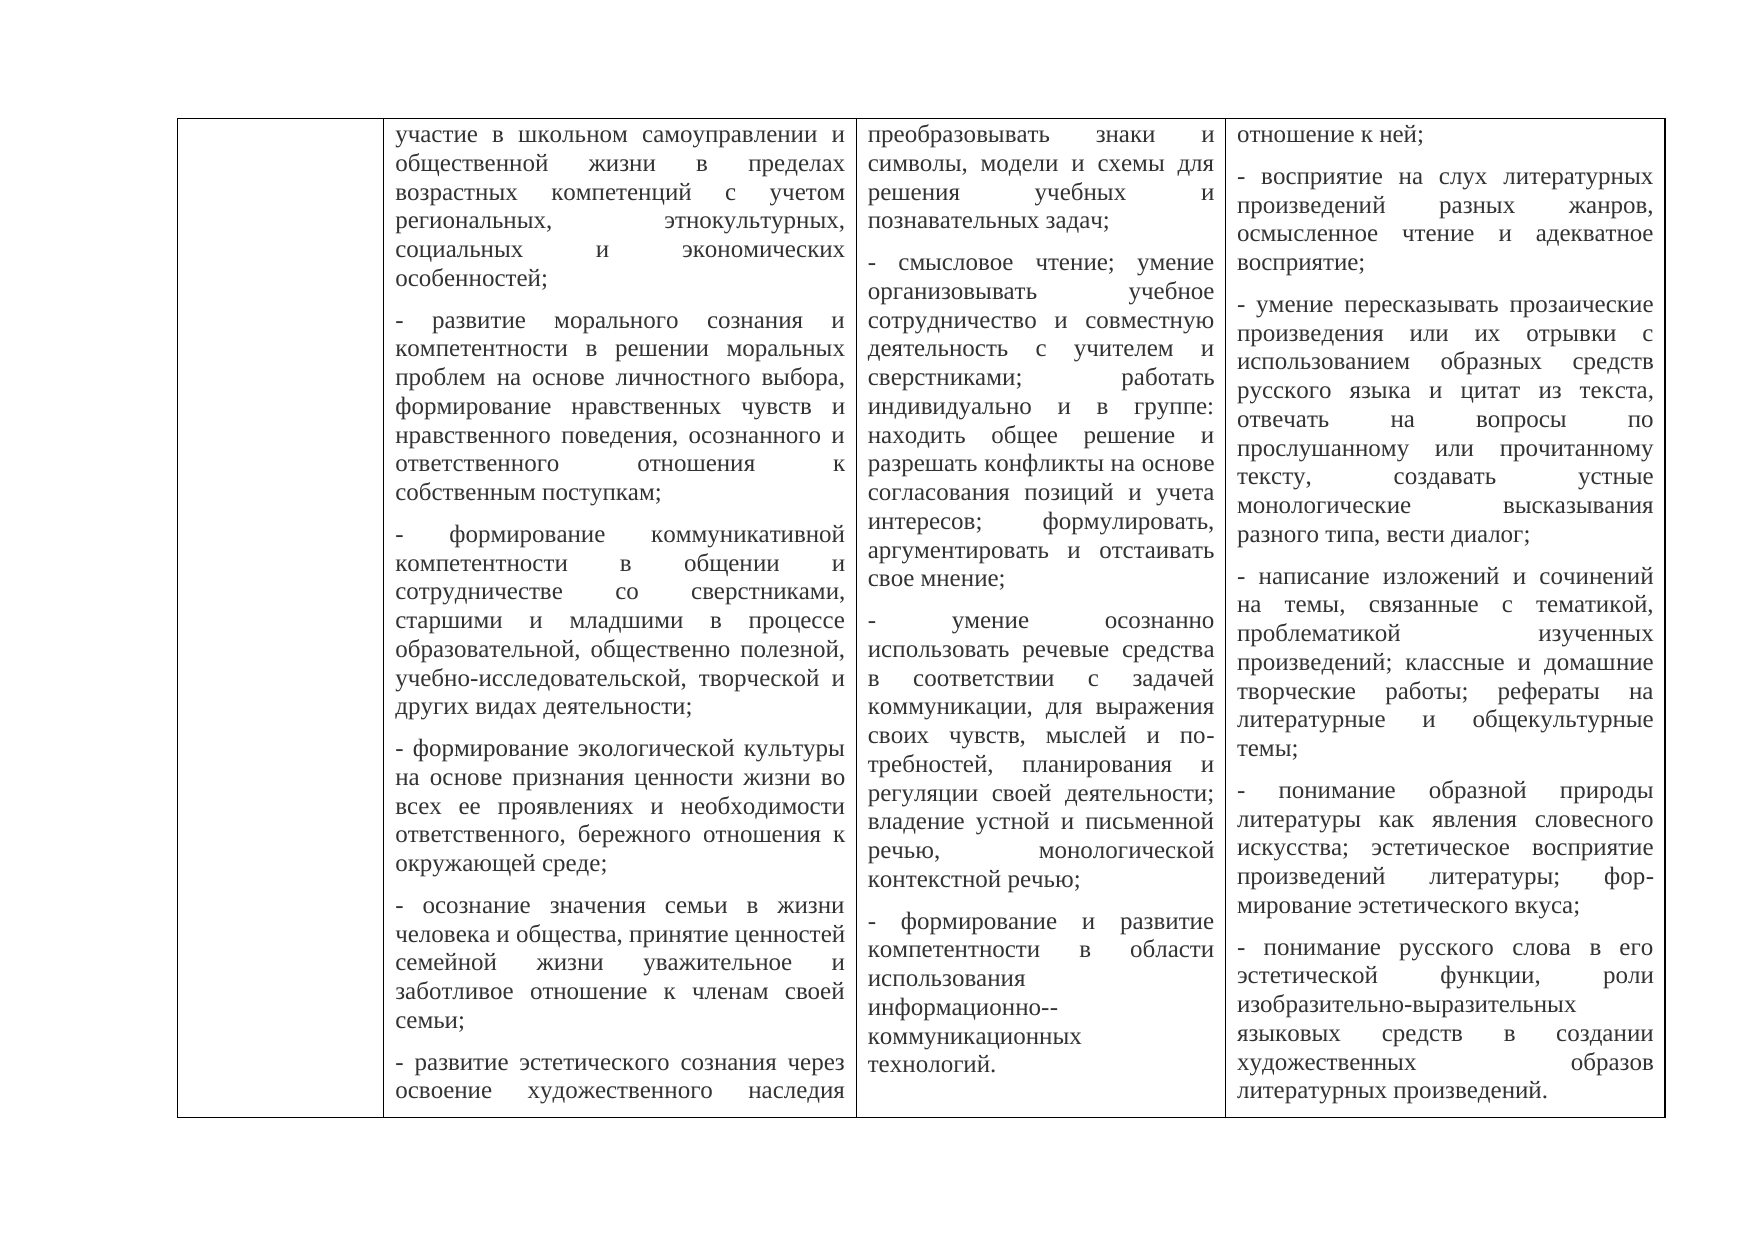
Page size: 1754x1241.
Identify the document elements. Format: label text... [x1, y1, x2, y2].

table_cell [384, 119, 856, 1117]
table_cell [178, 119, 383, 1117]
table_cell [1226, 119, 1664, 1117]
